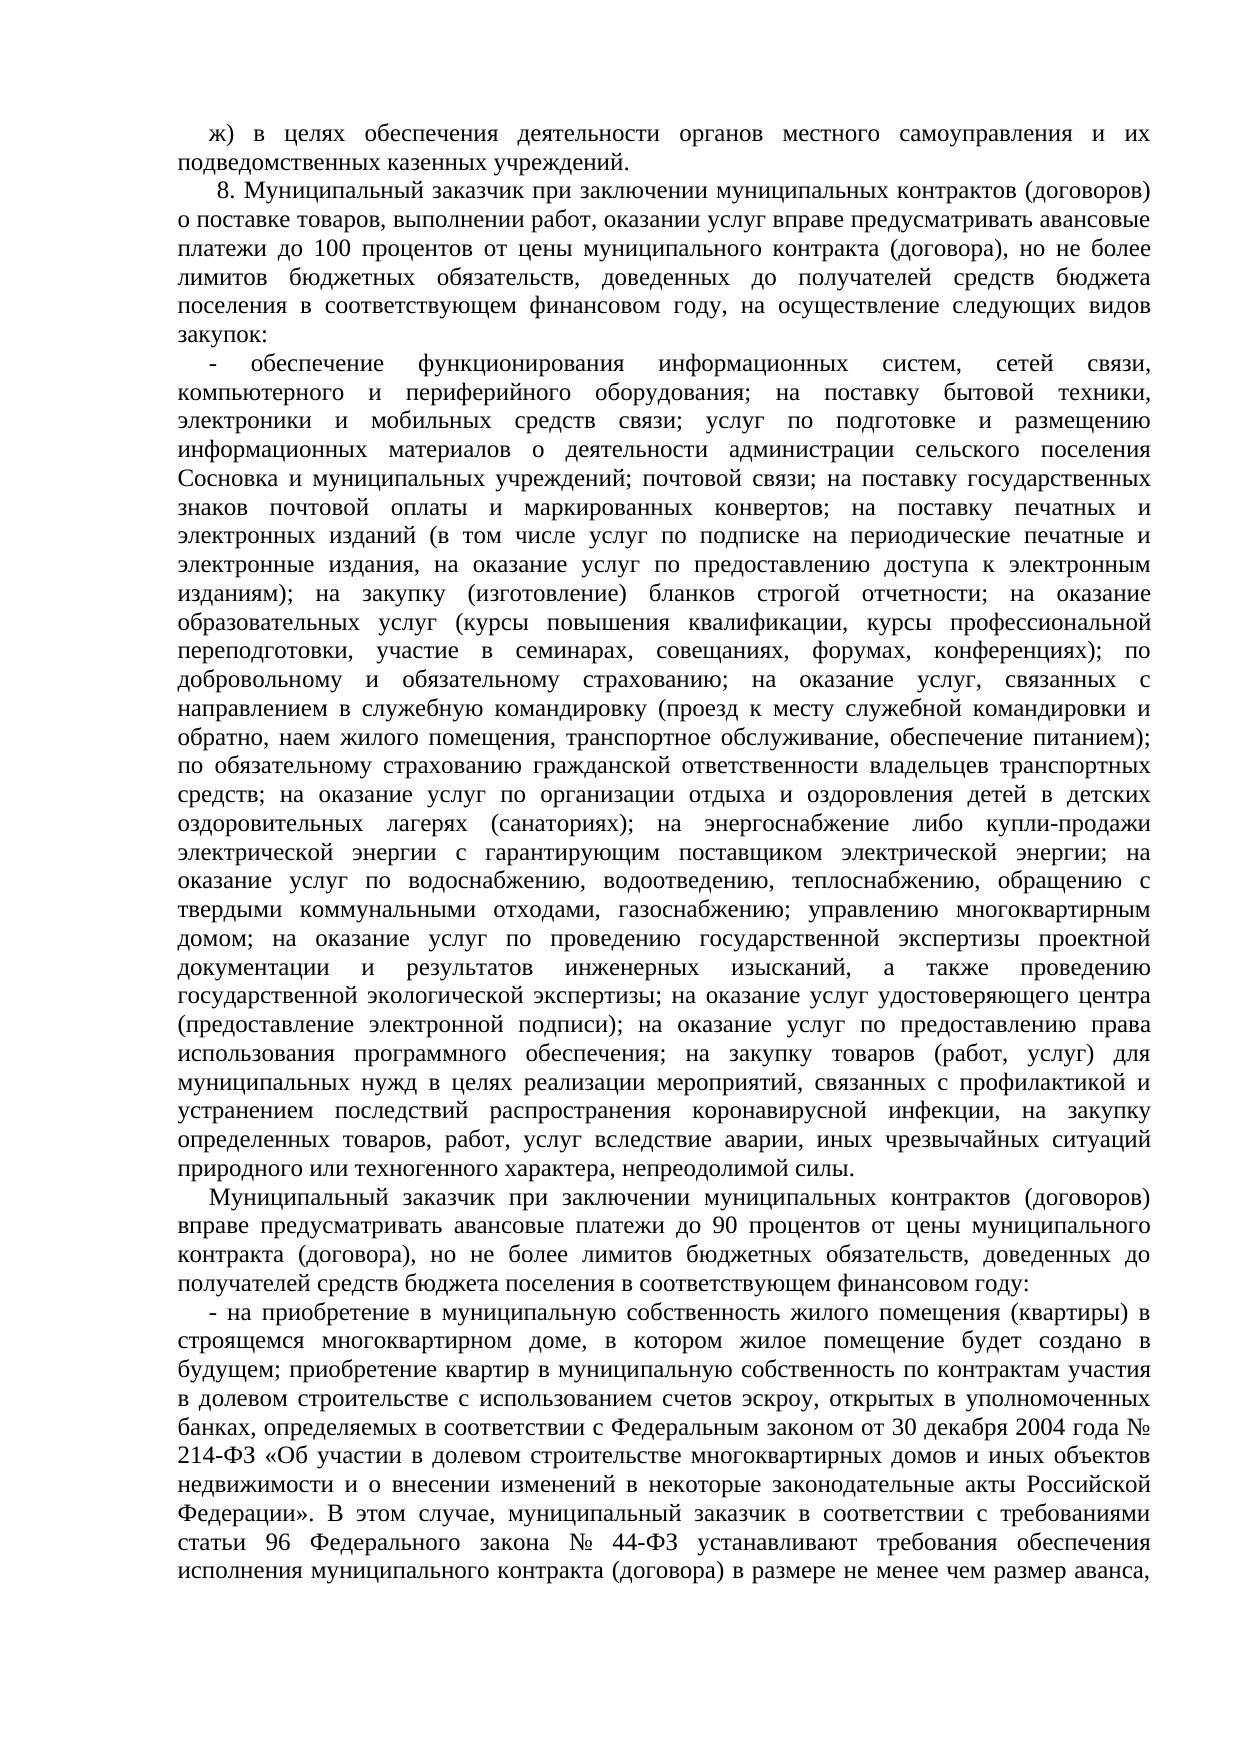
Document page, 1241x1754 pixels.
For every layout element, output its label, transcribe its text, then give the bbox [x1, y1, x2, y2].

text - обеспечение функционирования информационных систем, сетей связи, компьютерного и периферийного оборудования; на поставку бытовой техники, электроники и мобильных средств связи; услуг по подготовке и размещению информационных материалов о деятельности администрации сельского поселения Сосновка и муниципальных учреждений; почтовой связи; на поставку государственных знаков почтовой оплаты и маркированных конвертов; на поставку печатных и электронных изданий (в том числе услуг по подписке на периодические печатные и электронные издания, на оказание услуг по предоставлению доступа к электронным изданиям); на закупку (изготовление) бланков строгой отчетности; на оказание образовательных услуг (курсы повышения квалификации, курсы профессиональной переподготовки, участие в семинарах, совещаниях, форумах, конференциях); по добровольному и обязательному страхованию; на оказание услуг, связанных с направлением в служебную командировку (проезд к месту служебной командировки и обратно, наем жилого помещения, транспортное обслуживание, обеспечение питанием); по обязательному страхованию гражданской ответственности владельцев транспортных средств; на оказание услуг по организации отдыха и оздоровления детей в детских оздоровительных лагерях (санаториях); на энергоснабжение либо купли-продажи электрической энергии с гарантирующим поставщиком электрической энергии; на оказание услуг по водоснабжению, водоотведению, теплоснабжению, обращению с твердыми коммунальными отходами, газоснабжению; управлению многоквартирным домом; на оказание услуг по проведению государственной экспертизы проектной документации и результатов инженерных изысканий, а также проведению государственной экологической экспертизы; на оказание услуг удостоверяющего центра (предоставление электронной подписи); на оказание услуг по предоставлению права использования программного обеспечения; на закупку товаров (работ, услуг) для муниципальных нужд в целях реализации мероприятий, связанных с профилактикой и устранением последствий распространения коронавирусной инфекции, на закупку определенных товаров, работ, услуг вследствие аварии, иных чрезвычайных ситуаций природного или техногенного характера, непреодолимой силы. [177, 348, 1152, 1182]
text 8. Муниципальный заказчик при заключении муниципальных контрактов (договоров) о поставке товаров, выполнении работ, оказании услуг вправе предусматривать авансовые платежи до 100 процентов от цены муниципального контракта (договора), но не более лимитов бюджетных обязательств, доведенных до получателей средств бюджета поселения в соответствующем финансовом году, на осуществление следующих видов закупок: [177, 176, 1152, 348]
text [177, 1297, 1152, 1584]
text Муниципальный заказчик при заключении муниципальных контрактов (договоров) вправе предусматривать авансовые платежи до 90 процентов от цены муниципального контракта (договора), но не более лимитов бюджетных обязательств, доведенных до получателей средств бюджета поселения в соответствующем финансовом году: [177, 1182, 1152, 1297]
text ж) в целях обеспечения деятельности органов местного самоуправления и их подведомственных казенных учреждений. [177, 118, 1152, 176]
